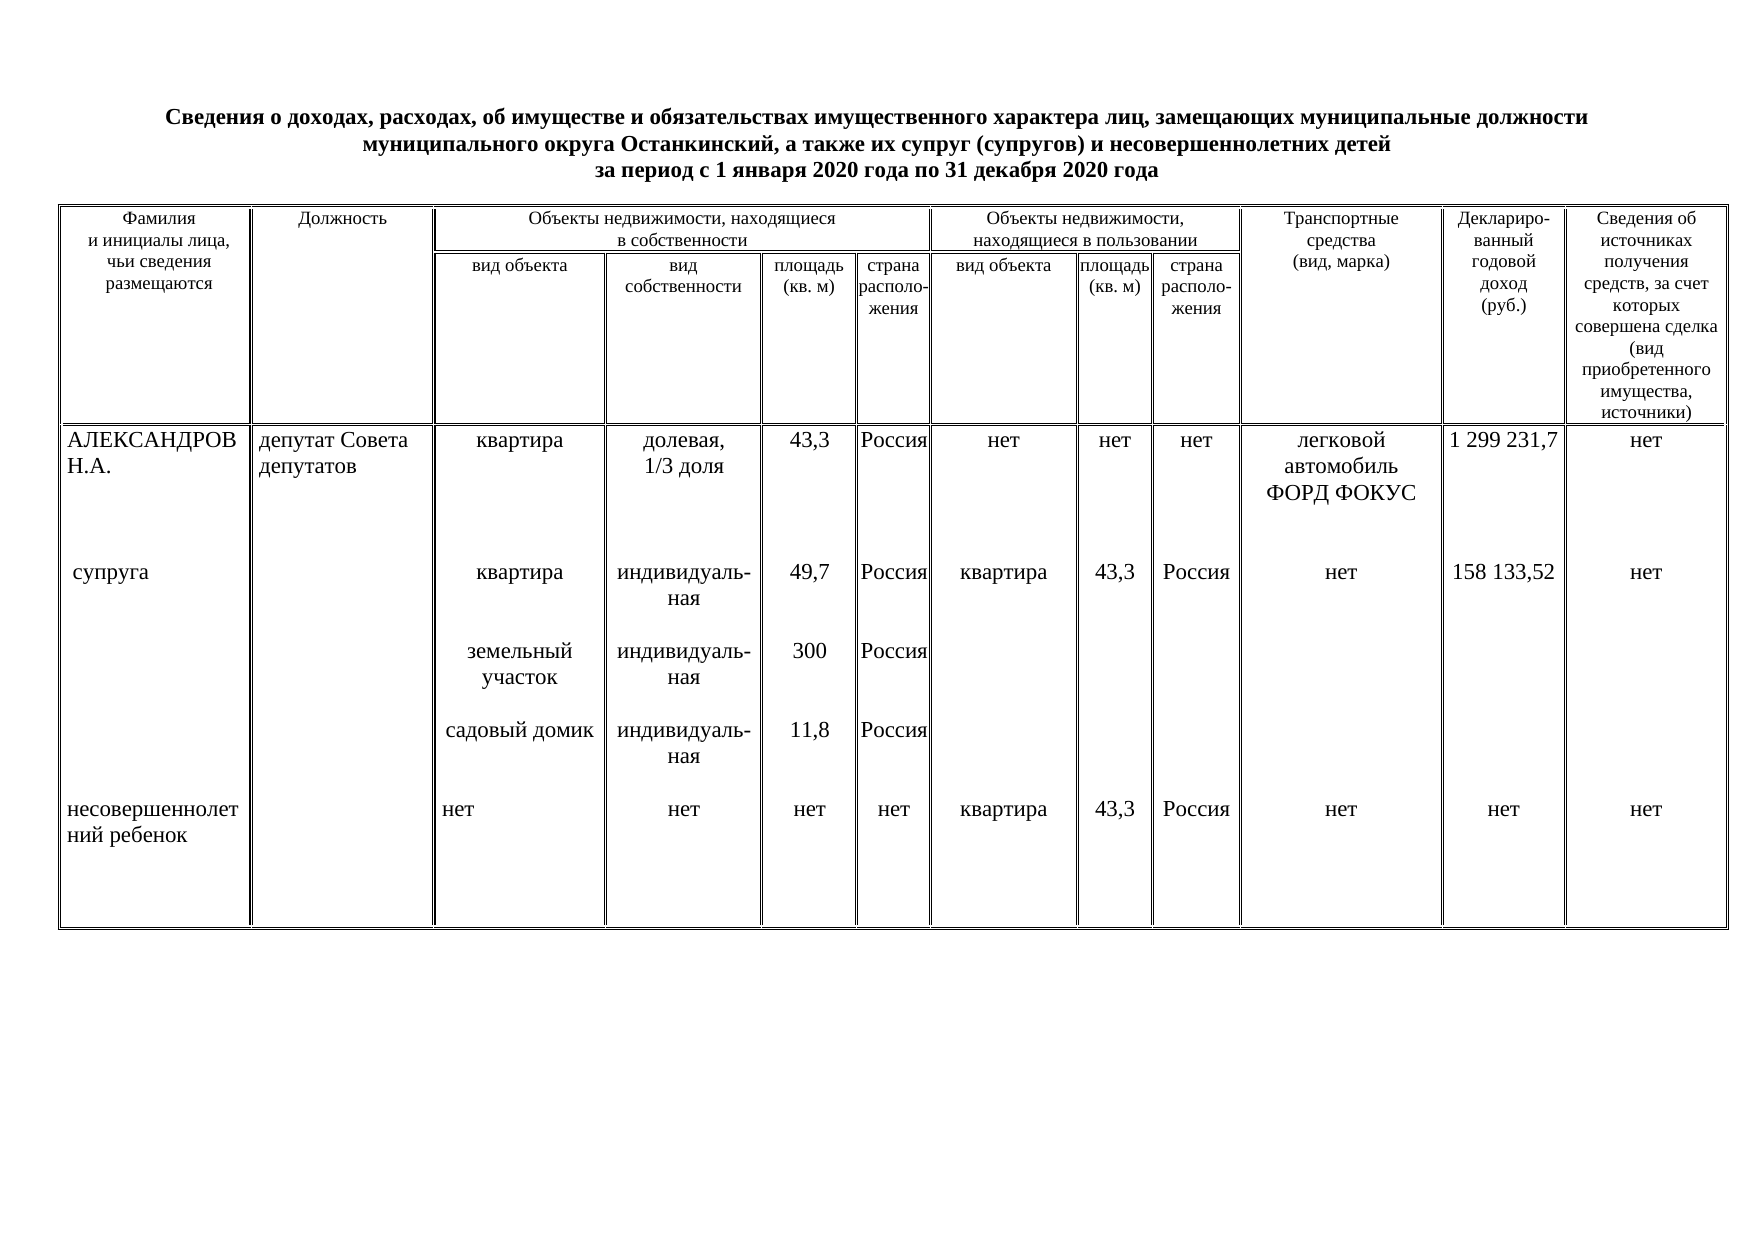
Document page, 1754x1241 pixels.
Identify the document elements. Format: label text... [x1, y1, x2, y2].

table_cell нет Россия Россия [1153, 426, 1240, 927]
table_header Транспортные средства (вид, марка) [1240, 207, 1442, 423]
table_header Объекты недвижимости, находящиеся в пользовании [930, 207, 1240, 250]
table_cell вид объекта [436, 254, 604, 423]
table_header Деклариро-ванный годовой доход (руб.) [1442, 207, 1565, 423]
table_header Объекты недвижимости, находящиеся в собственности [434, 207, 930, 250]
table_cell 43,3 49,7 300 11,8 нет [761, 426, 856, 927]
table_header Должность [251, 205, 434, 423]
table_cell площадь (кв. м) [1079, 254, 1151, 423]
text Сведения о доходах, расходах, об имуществе и обязательствах имущественного характера лиц, замещающих муниципальные должности [118, 103, 1636, 130]
table_cell вид объекта [932, 254, 1076, 423]
table_cell квартира квартира земельный участок садовый домик нет [434, 426, 605, 927]
table_cell долевая, 1/3 доля индивидуаль-ная индивидуаль-ная индивидуаль-ная нет [605, 426, 761, 927]
table_cell депутат Совета депутатов [251, 423, 434, 927]
table_cell нет нет нет [1565, 423, 1728, 927]
table_cell страна располо-жения [1154, 254, 1239, 423]
text за период с 1 января 2020 года по 31 декабря 2020 года [118, 156, 1636, 182]
table_cell площадь (кв. м) [763, 254, 855, 423]
table_cell вид собственности [607, 254, 760, 423]
table_cell АЛЕКСАНДРОВ Н.А. супруга несовершеннолетний ребенок [59, 423, 251, 927]
table_cell нет квартира квартира [930, 426, 1077, 927]
table_cell легковой автомобиль ФОРД ФОКУС нет нет [1240, 426, 1442, 927]
table_cell Россия Россия Россия Россия нет [856, 426, 930, 927]
table_cell 1 299 231,7 158 133,52 нет [1442, 426, 1565, 927]
table_cell нет 43,3 43,3 [1077, 423, 1153, 927]
table_header Фамилия и инициалы лица, чьи сведения размещаются [61, 207, 251, 423]
table_cell страна располо-жения [858, 254, 929, 423]
text муниципального округа Останкинский, а также их супруг (супругов) и несовершеннолетних детей [118, 130, 1636, 156]
table_header Сведения об источниках получения средств, за счет которых совершена сделка (вид приобретенного имущества, источники) [1565, 207, 1726, 423]
